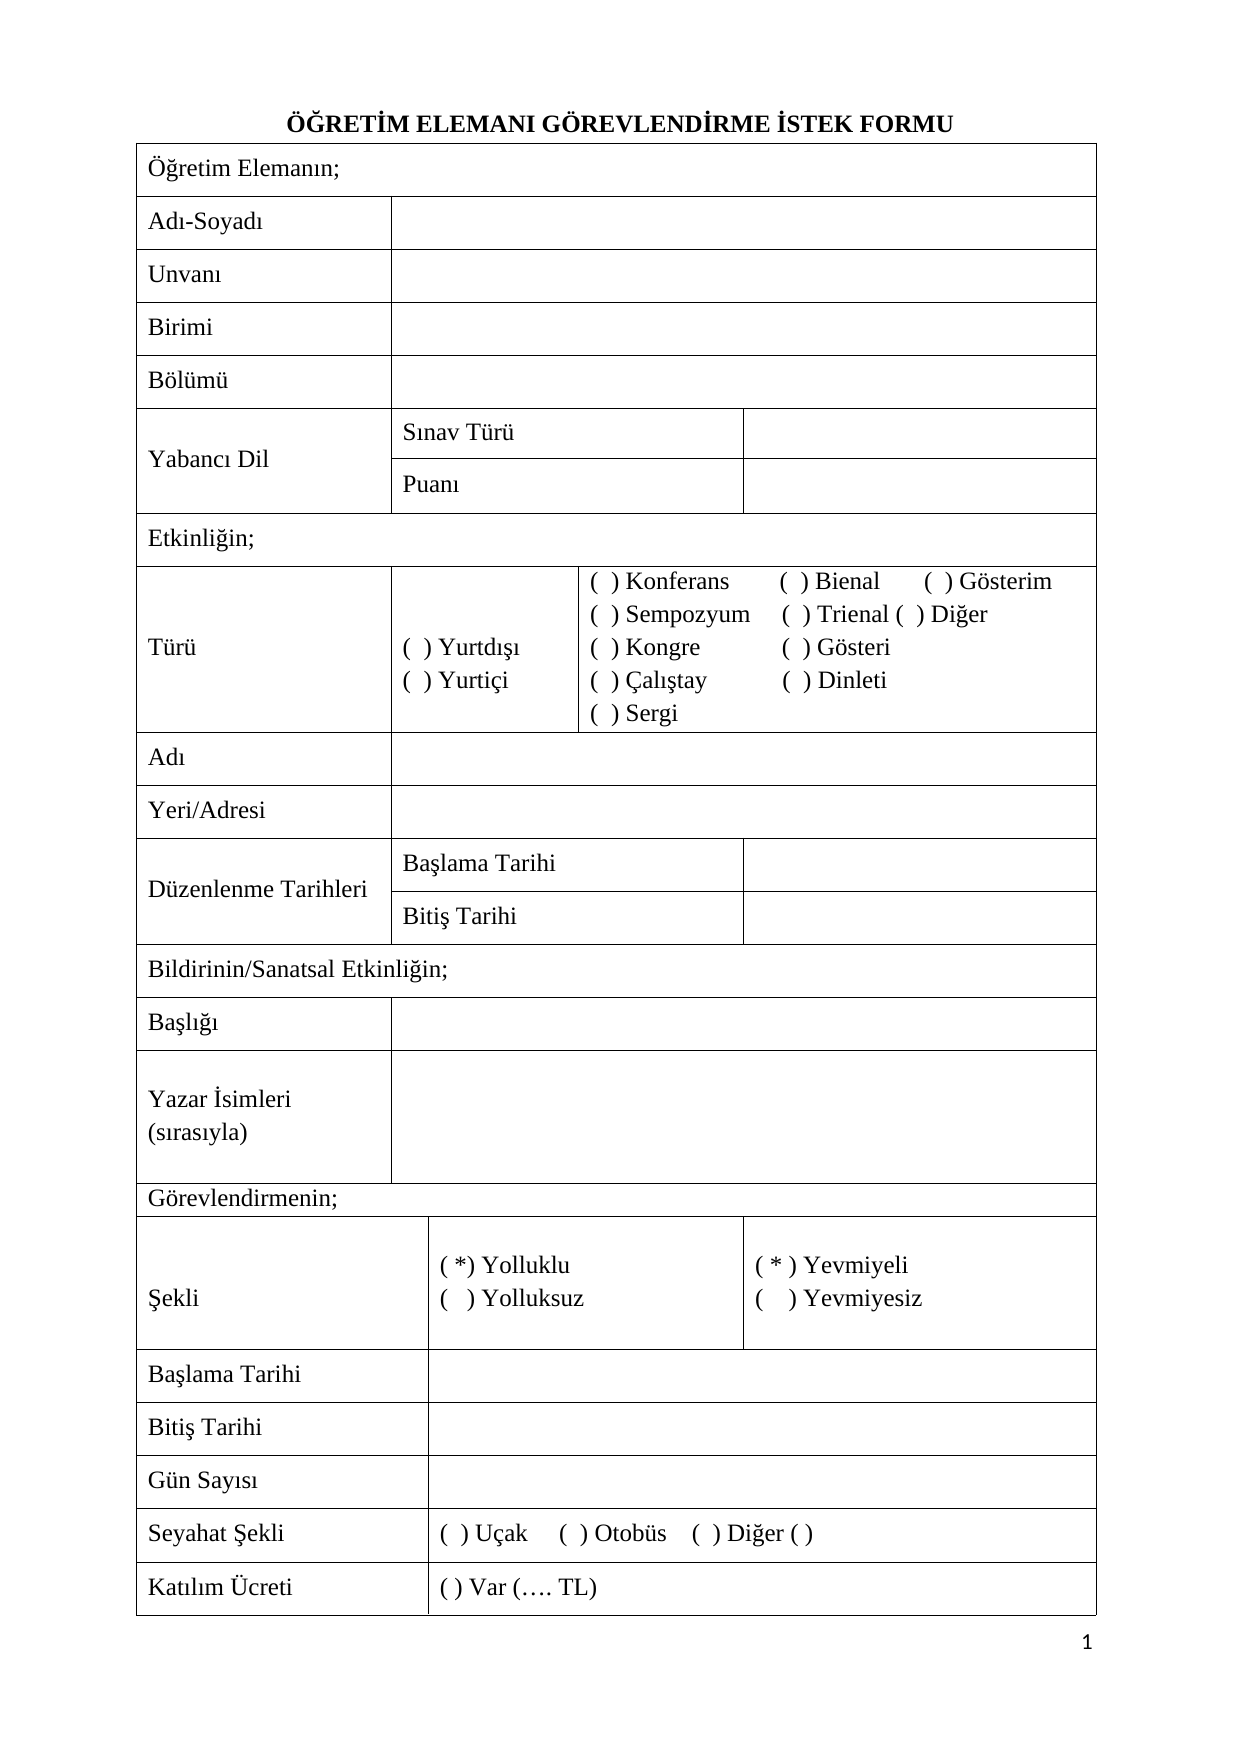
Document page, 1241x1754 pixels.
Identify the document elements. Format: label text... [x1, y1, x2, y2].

table_cell [392, 197, 1096, 249]
table_header Öğretim Elemanın; [137, 144, 1096, 196]
table_cell Başlama Tarihi [392, 839, 743, 891]
table_cell Etkinliğin; [137, 514, 1096, 566]
table_cell [392, 356, 1096, 408]
table_cell [744, 459, 1096, 513]
table_cell Başlama Tarihi [137, 1350, 428, 1402]
subtitle ÖĞRETİM ELEMANI GÖREVLENDİRME İSTEK FORMU [148, 109, 1093, 138]
table_cell Türü [137, 567, 391, 731]
table_cell Şekli [137, 1217, 428, 1349]
table_cell Görevlendirmenin; [137, 1184, 1096, 1216]
table_cell [744, 839, 1096, 891]
table_cell Bitiş Tarihi [392, 892, 743, 944]
table_cell [429, 1403, 1096, 1455]
table_cell Birimi [137, 303, 391, 355]
table_cell Adı-Soyadı [137, 197, 391, 249]
table_cell Bitiş Tarihi [137, 1403, 428, 1455]
table_cell [392, 733, 1096, 784]
table_cell [744, 892, 1096, 944]
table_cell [429, 1563, 1096, 1614]
table_cell Bildirinin/Sanatsal Etkinliğin; [137, 945, 1096, 997]
table_cell Yeri/Adresi [137, 786, 391, 838]
table_cell Sınav Türü [392, 409, 743, 458]
table_cell [392, 250, 1096, 302]
table_cell ( ) Konferans ( ) Bienal ( ) Gösterim ( ) Sempozyum ( ) Trienal ( ) Diğer ( ) Kongre ( ) Gösteri ( ) Çalıştay ( ) Dinleti ( ) Sergi [579, 567, 1096, 731]
table_cell [392, 786, 1096, 838]
table_cell Unvanı [137, 250, 391, 302]
table_cell [429, 1456, 1096, 1508]
table_cell Bölümü [137, 356, 391, 408]
table_cell [392, 303, 1096, 355]
table_cell Puanı [392, 459, 743, 513]
table_cell ( ) Yurtdışı ( ) Yurtiçi [392, 567, 578, 731]
table_cell ( *) Yolluklu ( ) Yolluksuz [429, 1217, 743, 1349]
table_cell Başlığı [137, 998, 391, 1050]
table_cell Seyahat Şekli [137, 1509, 428, 1561]
table_cell [392, 998, 1096, 1050]
table_cell Yabancı Dil [137, 409, 391, 513]
table_cell Adı [137, 733, 391, 784]
table_cell ( * ) Yevmiyeli ( ) Yevmiyesiz [744, 1217, 1096, 1349]
table_cell [392, 1051, 1096, 1183]
table_cell Katılım Ücreti [137, 1563, 428, 1614]
table_cell [429, 1350, 1096, 1402]
table_cell Yazar İsimleri (sırasıyla) [137, 1051, 391, 1183]
table_cell [744, 409, 1096, 458]
table_cell Gün Sayısı [137, 1456, 428, 1508]
table_cell ( ) Uçak ( ) Otobüs ( ) Diğer ( ) [429, 1509, 1096, 1561]
table_cell Düzenlenme Tarihleri [137, 839, 391, 944]
